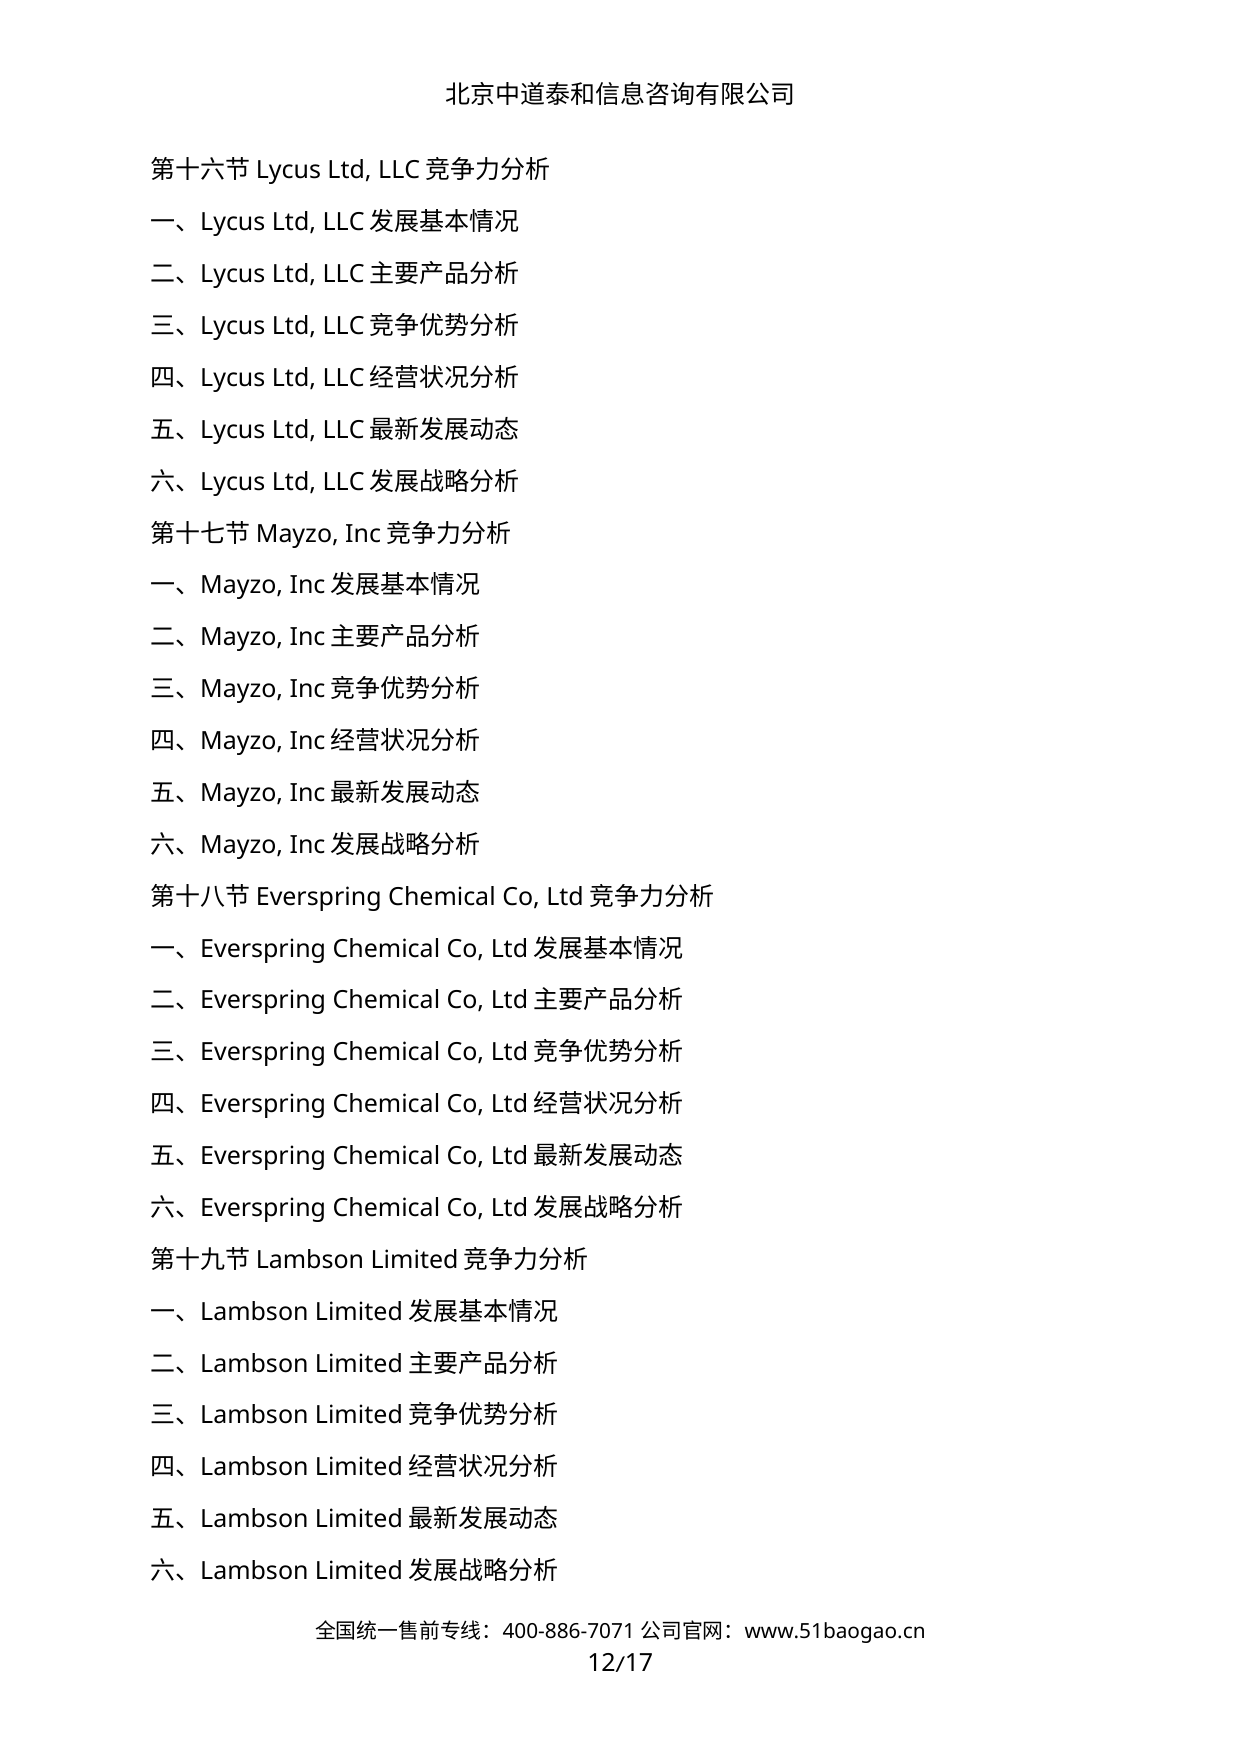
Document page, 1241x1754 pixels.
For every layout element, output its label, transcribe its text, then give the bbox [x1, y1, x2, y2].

text 四、Lycus Ltd, LLC经营状况分析 [150, 357, 1090, 394]
text 第十六节 Lycus Ltd, LLC竞争力分析 [150, 150, 1090, 186]
text 六、Everspring Chemical Co, Ltd发展战略分析 [150, 1187, 1090, 1224]
text 一、Mayzo, Inc发展基本情况 [150, 565, 1090, 601]
text 二、Mayzo, Inc主要产品分析 [150, 617, 1090, 653]
text 二、Lambson Limited主要产品分析 [150, 1343, 1090, 1379]
text 第十九节 Lambson Limited竞争力分析 [150, 1239, 1090, 1276]
text 三、Mayzo, Inc竞争优势分析 [150, 669, 1090, 705]
text 一、Lambson Limited发展基本情况 [150, 1291, 1090, 1327]
text 第十八节 Everspring Chemical Co, Ltd竞争力分析 [150, 876, 1090, 912]
text 四、Mayzo, Inc经营状况分析 [150, 721, 1090, 757]
text 一、Everspring Chemical Co, Ltd发展基本情况 [150, 928, 1090, 964]
text 三、Everspring Chemical Co, Ltd竞争优势分析 [150, 1032, 1090, 1068]
text 二、Everspring Chemical Co, Ltd主要产品分析 [150, 980, 1090, 1016]
text 二、Lycus Ltd, LLC主要产品分析 [150, 254, 1090, 290]
text 五、Lambson Limited最新发展动态 [150, 1499, 1090, 1535]
text 三、Lycus Ltd, LLC竞争优势分析 [150, 306, 1090, 342]
text 六、Lambson Limited发展战略分析 [150, 1551, 1090, 1587]
text 一、Lycus Ltd, LLC发展基本情况 [150, 202, 1090, 238]
text 四、Lambson Limited经营状况分析 [150, 1447, 1090, 1483]
text 第十七节 Mayzo, Inc竞争力分析 [150, 513, 1090, 549]
text 六、Lycus Ltd, LLC发展战略分析 [150, 461, 1090, 497]
text 五、Lycus Ltd, LLC最新发展动态 [150, 409, 1090, 446]
text 六、Mayzo, Inc发展战略分析 [150, 824, 1090, 861]
text 三、Lambson Limited竞争优势分析 [150, 1395, 1090, 1431]
text 四、Everspring Chemical Co, Ltd经营状况分析 [150, 1084, 1090, 1120]
text 五、Everspring Chemical Co, Ltd最新发展动态 [150, 1136, 1090, 1172]
text 五、Mayzo, Inc最新发展动态 [150, 772, 1090, 809]
